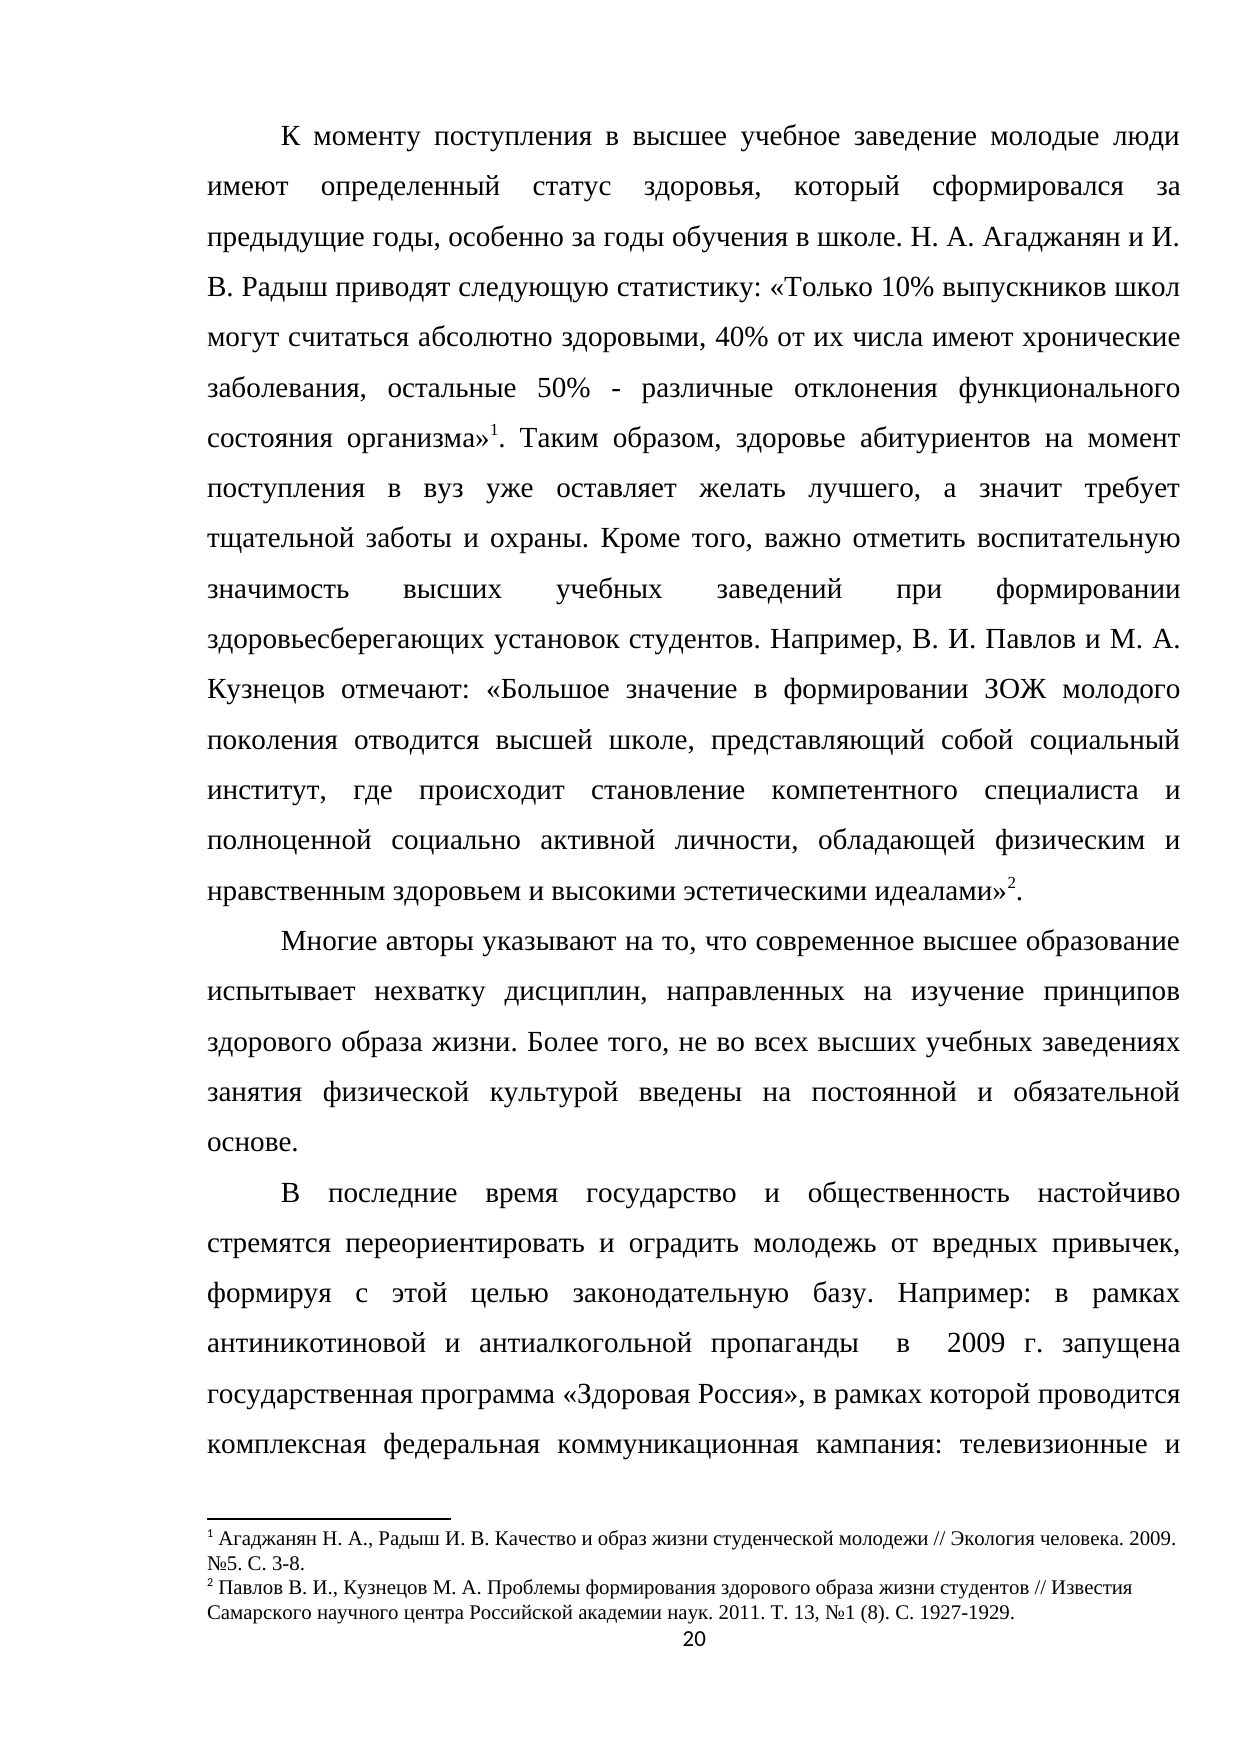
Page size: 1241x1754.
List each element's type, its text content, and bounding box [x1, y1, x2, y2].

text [207, 1175, 1181, 1460]
text Многие авторы указывают на то, что современное высшее образование испытывает нехватку дисциплин, направленных на изучение принципов здорового образа жизни. Более того, не во всех высших учебных заведениях занятия физической культурой введены на постоянной и обязательной основе. [207, 923, 1181, 1158]
text К моменту поступления в высшее учебное заведение молодые люди имеют определенный статус здоровья, который сформировался за предыдущие годы, особенно за годы обучения в школе. Н. А. Агаджанян и И. В. Радыш приводят следующую статистику: «Только 10% выпускников школ могут считаться абсолютно здоровыми, 40% от их числа имеют хронические заболевания, остальные 50% - различные отклонения функционального состояния организма». Таким образом, здоровье абитуриентов на момент поступления в вуз уже оставляет желать лучшего, а значит требует тщательной заботы и охраны. Кроме того, важно отметить воспитательную значимость высших учебных заведений при формировании здоровьесберегающих установок студентов. Например, В. И. Павлов и М. А. Кузнецов отмечают: «Большое значение в формировании ЗОЖ молодого поколения отводится высшей школе, представляющий собой социальный институт, где происходит становление компетентного специалиста и полноценной социально активной личности, обладающей физическим и нравственным здоровьем и высокими эстетическими идеалами». [207, 118, 1181, 906]
